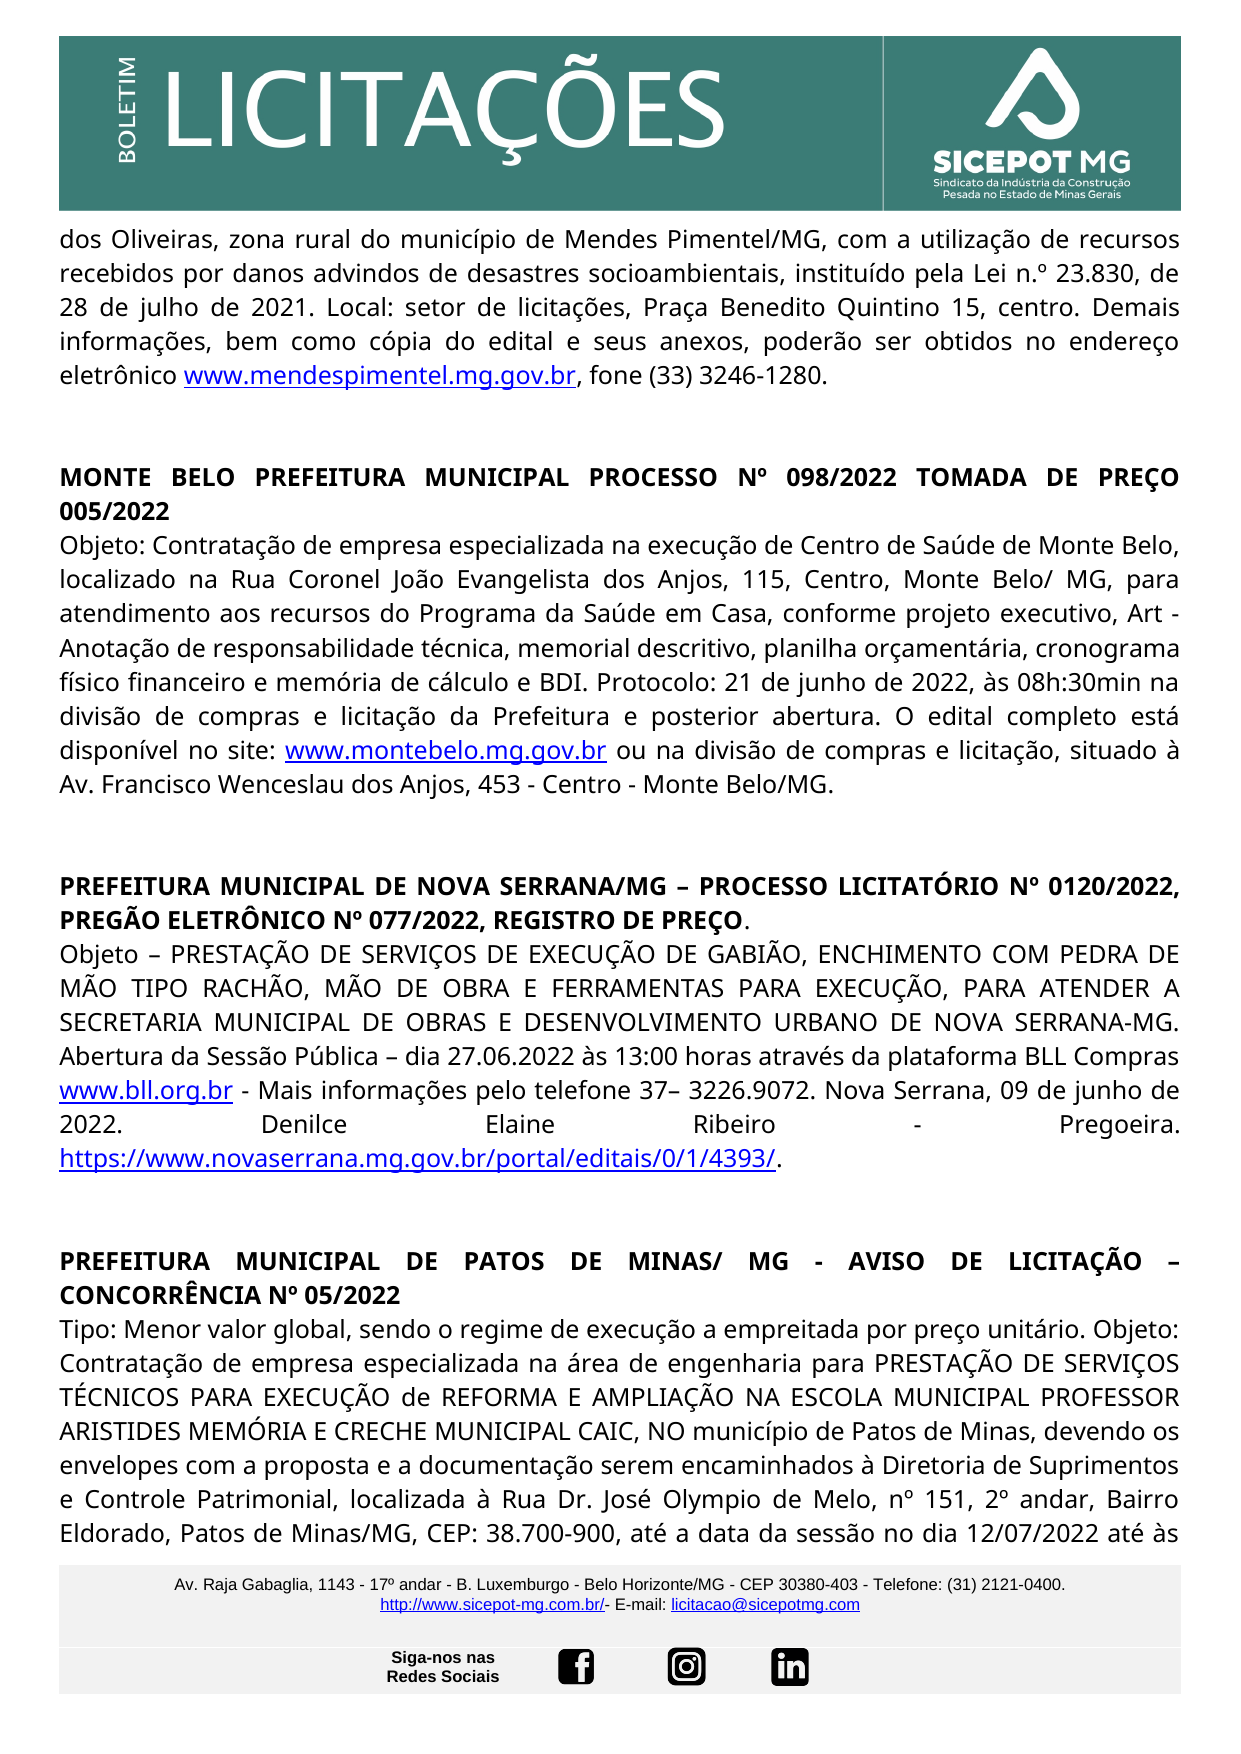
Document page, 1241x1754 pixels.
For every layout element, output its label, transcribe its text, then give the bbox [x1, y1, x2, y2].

text Objeto – PRESTAÇÃO DE SERVIÇOS DE EXECUÇÃO DE GABIÃO, ENCHIMENTO COM PEDRA DE MÃO TIPO RACHÃO, MÃO DE OBRA E FERRAMENTAS PARA EXECUÇÃO, PARA ATENDER A SECRETARIA MUNICIPAL DE OBRAS E DESENVOLVIMENTO URBANO DE NOVA SERRANA-MG. Abertura da Sessão Pública – dia 27.06.2022 às 13:00 horas através da plataforma BLL Compras www.bll.org.br - Mais informações pelo telefone 37– 3226.9072. Nova Serrana, 09 de junho de 2022. Denilce Elaine Ribeiro - Pregoeira. https://www.novaserrana.mg.gov.br/portal/editais/0/1/4393/. [59, 937, 1181, 1175]
picture [557, 1648, 594, 1685]
picture [59, 36, 1181, 211]
text MONTE BELO PREFEITURA MUNICIPAL PROCESSO Nº 098/2022 TOMADA DE PREÇO 005/2022 [59, 460, 1181, 528]
picture [667, 1647, 706, 1686]
picture [771, 1648, 809, 1686]
text PREFEITURA MUNICIPAL DE NOVA SERRANA/MG – PROCESSO LICITATÓRIO Nº 0120/2022, PREGÃO ELETRÔNICO Nº 077/2022, REGISTRO DE PREÇO. [59, 869, 1181, 937]
text PREFEITURA MUNICIPAL DE PATOS DE MINAS/ MG - AVISO DE LICITAÇÃO – CONCORRÊNCIA Nº 05/2022 [59, 1243, 1181, 1311]
text Objeto: Contratação de empresa especializada na execução de Centro de Saúde de Monte Belo, localizado na Rua Coronel João Evangelista dos Anjos, 115, Centro, Monte Belo/ MG, para atendimento aos recursos do Programa da Saúde em Casa, conforme projeto executivo, Art - Anotação de responsabilidade técnica, memorial descritivo, planilha orçamentária, cronograma físico financeiro e memória de cálculo e BDI. Protocolo: 21 de junho de 2022, às 08h:30min na divisão de compras e licitação da Prefeitura e posterior abertura. O edital completo está disponível no site: www.montebelo.mg.gov.br ou na divisão de compras e licitação, situado à Av. Francisco Wenceslau dos Anjos, 453 - Centro - Monte Belo/MG. [59, 528, 1181, 801]
